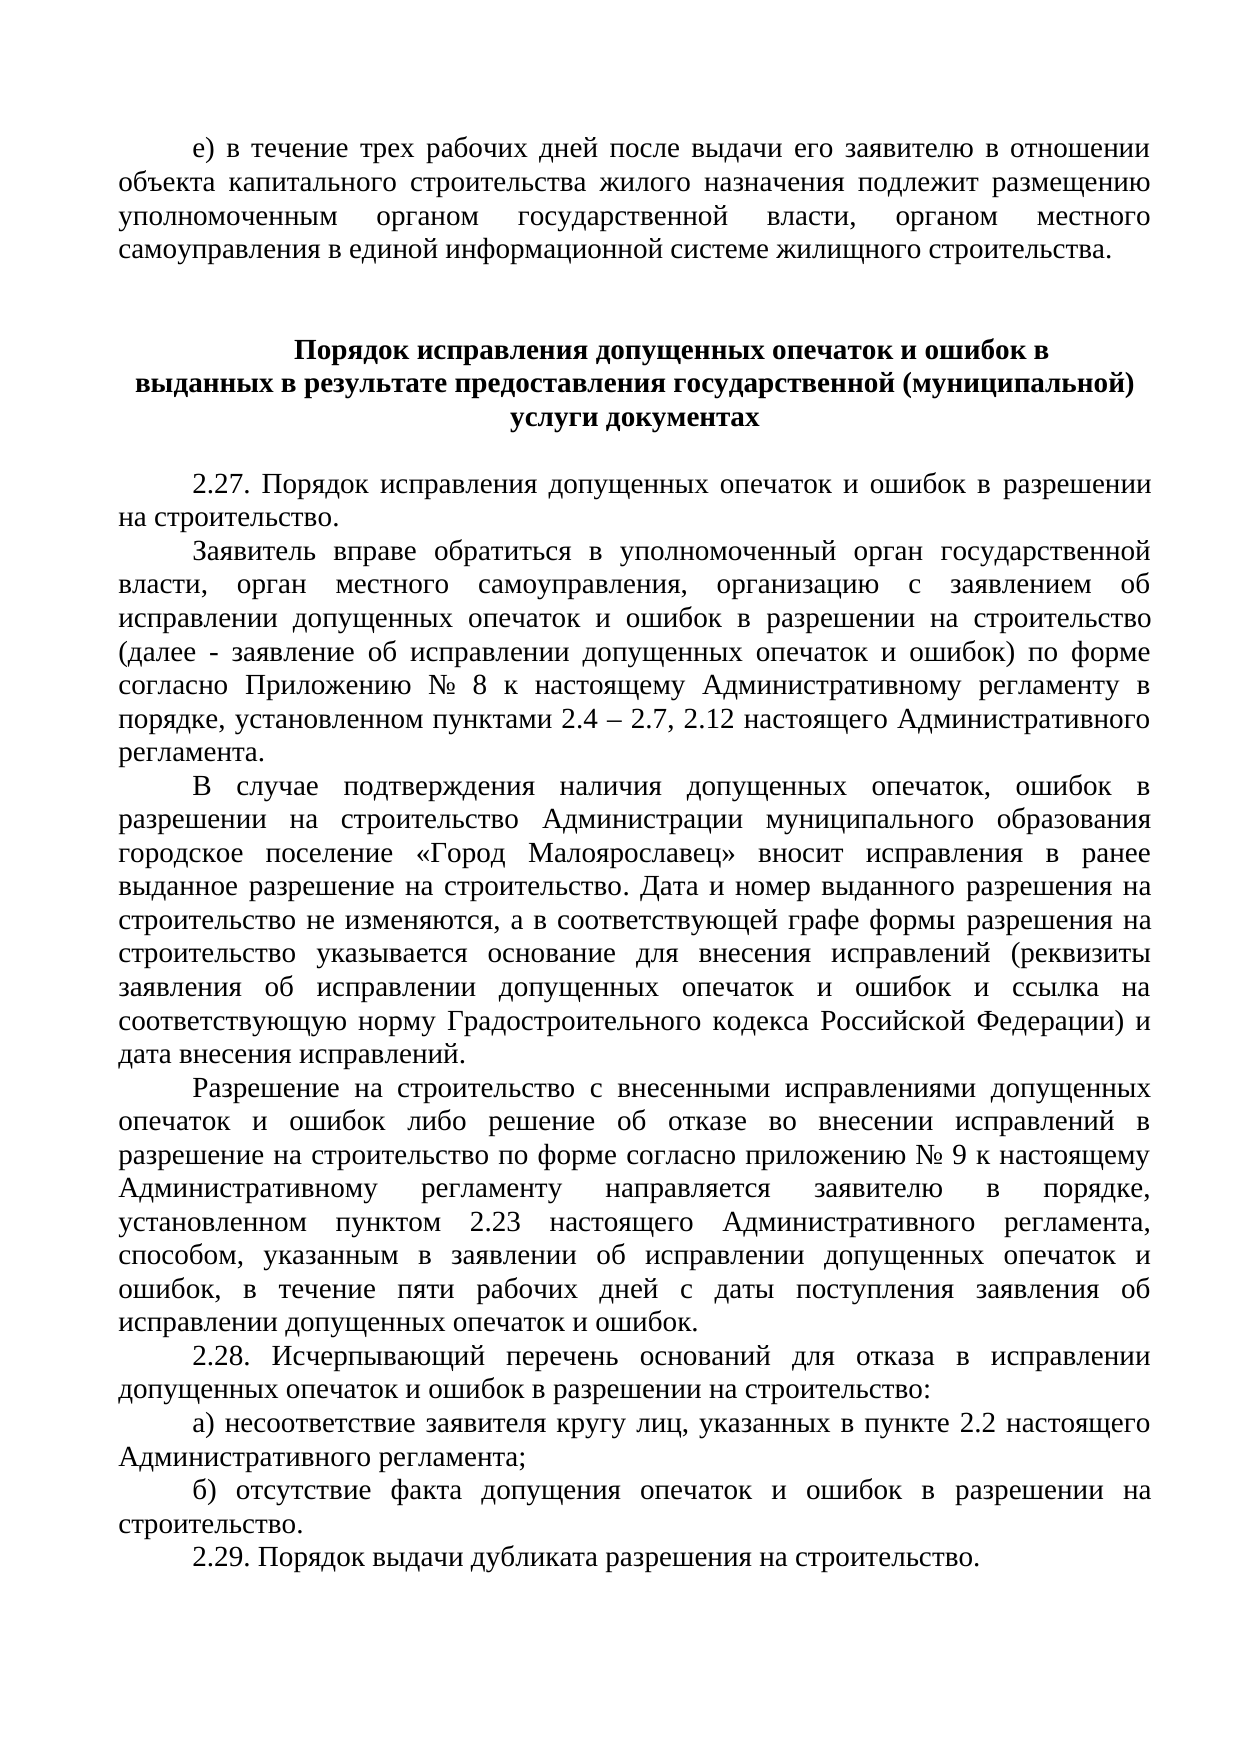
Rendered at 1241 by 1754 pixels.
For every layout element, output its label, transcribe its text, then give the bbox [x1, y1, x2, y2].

text б) отсутствие факта допущения опечаток и ошибок в разрешении на строительство. [118, 1472, 1152, 1539]
text Порядок исправления допущенных опечаток и ошибок в выданных в результате предоставления государственной (муниципальной) услуги документах [118, 332, 1152, 432]
text Заявитель вправе обратиться в уполномоченный орган государственной власти, орган местного самоуправления, организацию с заявлением об исправлении допущенных опечаток и ошибок в разрешении на строительство (далее - заявление об исправлении допущенных опечаток и ошибок) по форме согласно Приложению № 8 к настоящему Административному регламенту в порядке, установленном пунктами 2.4 – 2.7, 2.12 настоящего Административного регламента. [118, 533, 1152, 768]
text 2.27. Порядок исправления допущенных опечаток и ошибок в разрешении на строительство. [118, 466, 1152, 533]
text 2.29. Порядок выдачи дубликата разрешения на строительство. [118, 1539, 1152, 1573]
text а) несоответствие заявителя кругу лиц, указанных в пункте 2.2 настоящего Административного регламента; [118, 1405, 1152, 1472]
text е) в течение трех рабочих дней после выдачи его заявителю в отношении объекта капитального строительства жилого назначения подлежит размещению уполномоченным органом государственной власти, органом местного самоуправления в единой информационной системе жилищного строительства. [118, 131, 1152, 265]
text Разрешение на строительство с внесенными исправлениями допущенных опечаток и ошибок либо решение об отказе во внесении исправлений в разрешение на строительство по форме согласно приложению № 9 к настоящему Административному регламенту направляется заявителю в порядке, установленном пунктом 2.23 настоящего Административного регламента, способом, указанным в заявлении об исправлении допущенных опечаток и ошибок, в течение пяти рабочих дней с даты поступления заявления об исправлении допущенных опечаток и ошибок. [118, 1070, 1152, 1338]
text 2.28. Исчерпывающий перечень оснований для отказа в исправлении допущенных опечаток и ошибок в разрешении на строительство: [118, 1338, 1152, 1405]
text В случае подтверждения наличия допущенных опечаток, ошибок в разрешении на строительство Администрации муниципального образования городское поселение «Город Малоярославец» вносит исправления в ранее выданное разрешение на строительство. Дата и номер выданного разрешения на строительство не изменяются, а в соответствующей графе формы разрешения на строительство указывается основание для внесения исправлений (реквизиты заявления об исправлении допущенных опечаток и ошибок и ссылка на соответствующую норму Градостроительного кодекса Российской Федерации) и дата внесения исправлений. [118, 768, 1152, 1070]
